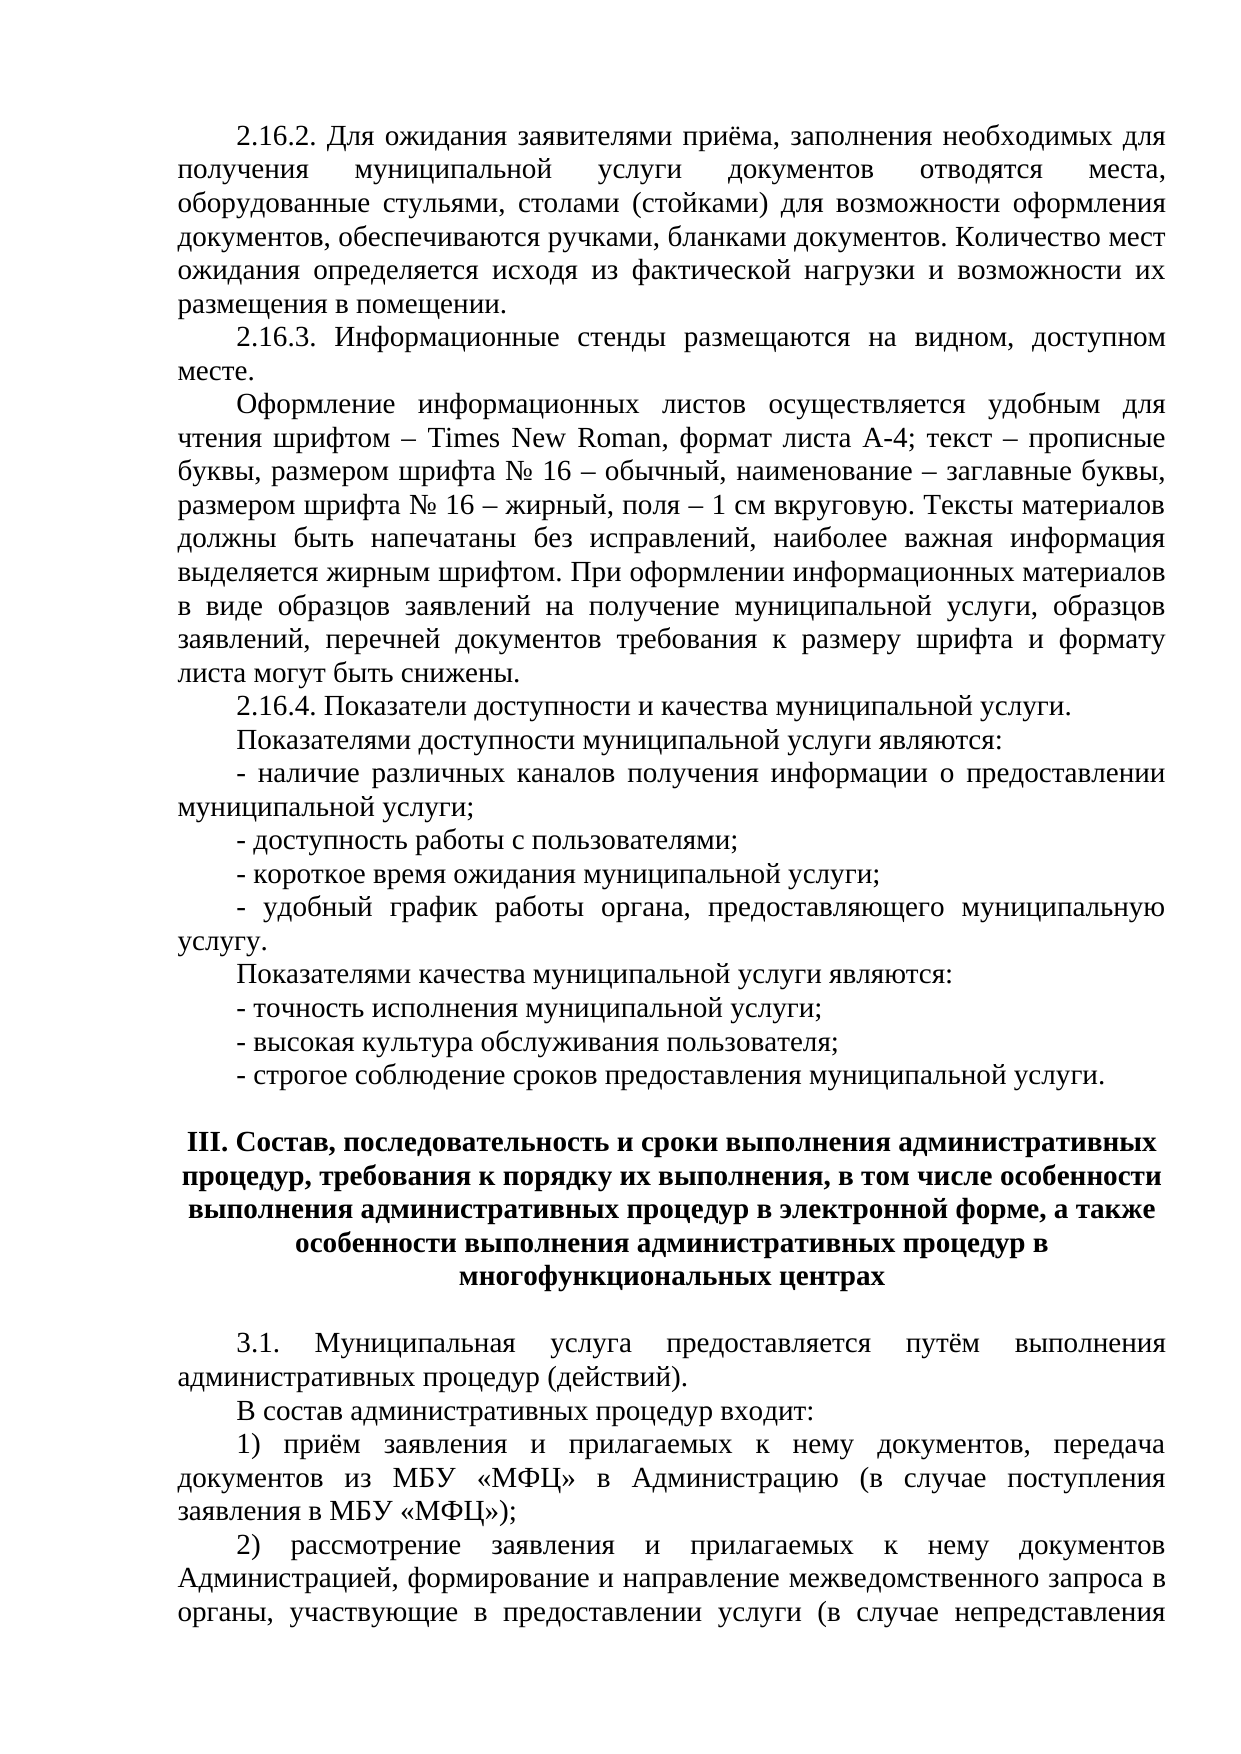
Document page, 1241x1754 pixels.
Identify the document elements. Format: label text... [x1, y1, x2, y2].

text - высокая культура обслуживания пользователя; [177, 1024, 1167, 1057]
text Оформление информационных листов осуществляется удобным для чтения шрифтом – Times New Roman, формат листа А-4; текст – прописные буквы, размером шрифта № 16 – обычный, наименование – заглавные буквы, размером шрифта № 16 – жирный, поля – вкруговую. Тексты материалов должны быть напечатаны без исправлений, наиболее важная информация выделяется жирным шрифтом. При оформлении информационных материалов в виде образцов заявлений на получение муниципальной услуги, образцов заявлений, перечней документов требования к размеру шрифта и формату листа могут быть снижены. [177, 386, 1167, 688]
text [177, 1527, 1167, 1627]
text 1) приём заявления и прилагаемых к нему документов, передача документов из МБУ «МФЦ» в Администрацию (в случае поступления заявления в МБУ «МФЦ»); [177, 1426, 1167, 1527]
text - наличие различных каналов получения информации о предоставлении муниципальной услуги; [177, 755, 1167, 822]
text Показателями доступности муниципальной услуги являются: [177, 722, 1167, 755]
text 3.1. Муниципальная услуга предоставляется путём выполнения административных процедур (действий). [177, 1326, 1167, 1393]
text - строгое соблюдение сроков предоставления муниципальной услуги. [177, 1057, 1167, 1091]
text В состав административных процедур входит: [177, 1393, 1167, 1426]
text III. Состав, последовательность и сроки выполнения административных процедур, требования к порядку их выполнения, в том числе особенности выполнения административных процедур в электронной форме, а также особенности выполнения административных процедур в многофункциональных центрах [177, 1124, 1167, 1292]
text - точность исполнения муниципальной услуги; [177, 990, 1167, 1024]
text - удобный график работы органа, предоставляющего муниципальную услугу. [177, 889, 1167, 957]
text 2.16.4. Показатели доступности и качества муниципальной услуги. [177, 688, 1167, 722]
text - короткое время ожидания муниципальной услуги; [177, 856, 1167, 889]
text 2.16.2. Для ожидания заявителями приёма, заполнения необходимых для получения муниципальной услуги документов отводятся места, оборудованные стульями, столами (стойками) для возможности оформления документов, обеспечиваются ручками, бланками документов. Количество мест ожидания определяется исходя из фактической нагрузки и возможности их размещения в помещении. [177, 118, 1167, 319]
text Показателями качества муниципальной услуги являются: [177, 957, 1167, 990]
text - доступность работы с пользователями; [177, 822, 1167, 856]
text 2.16.3. Информационные стенды размещаются на видном, доступном месте. [177, 319, 1167, 386]
